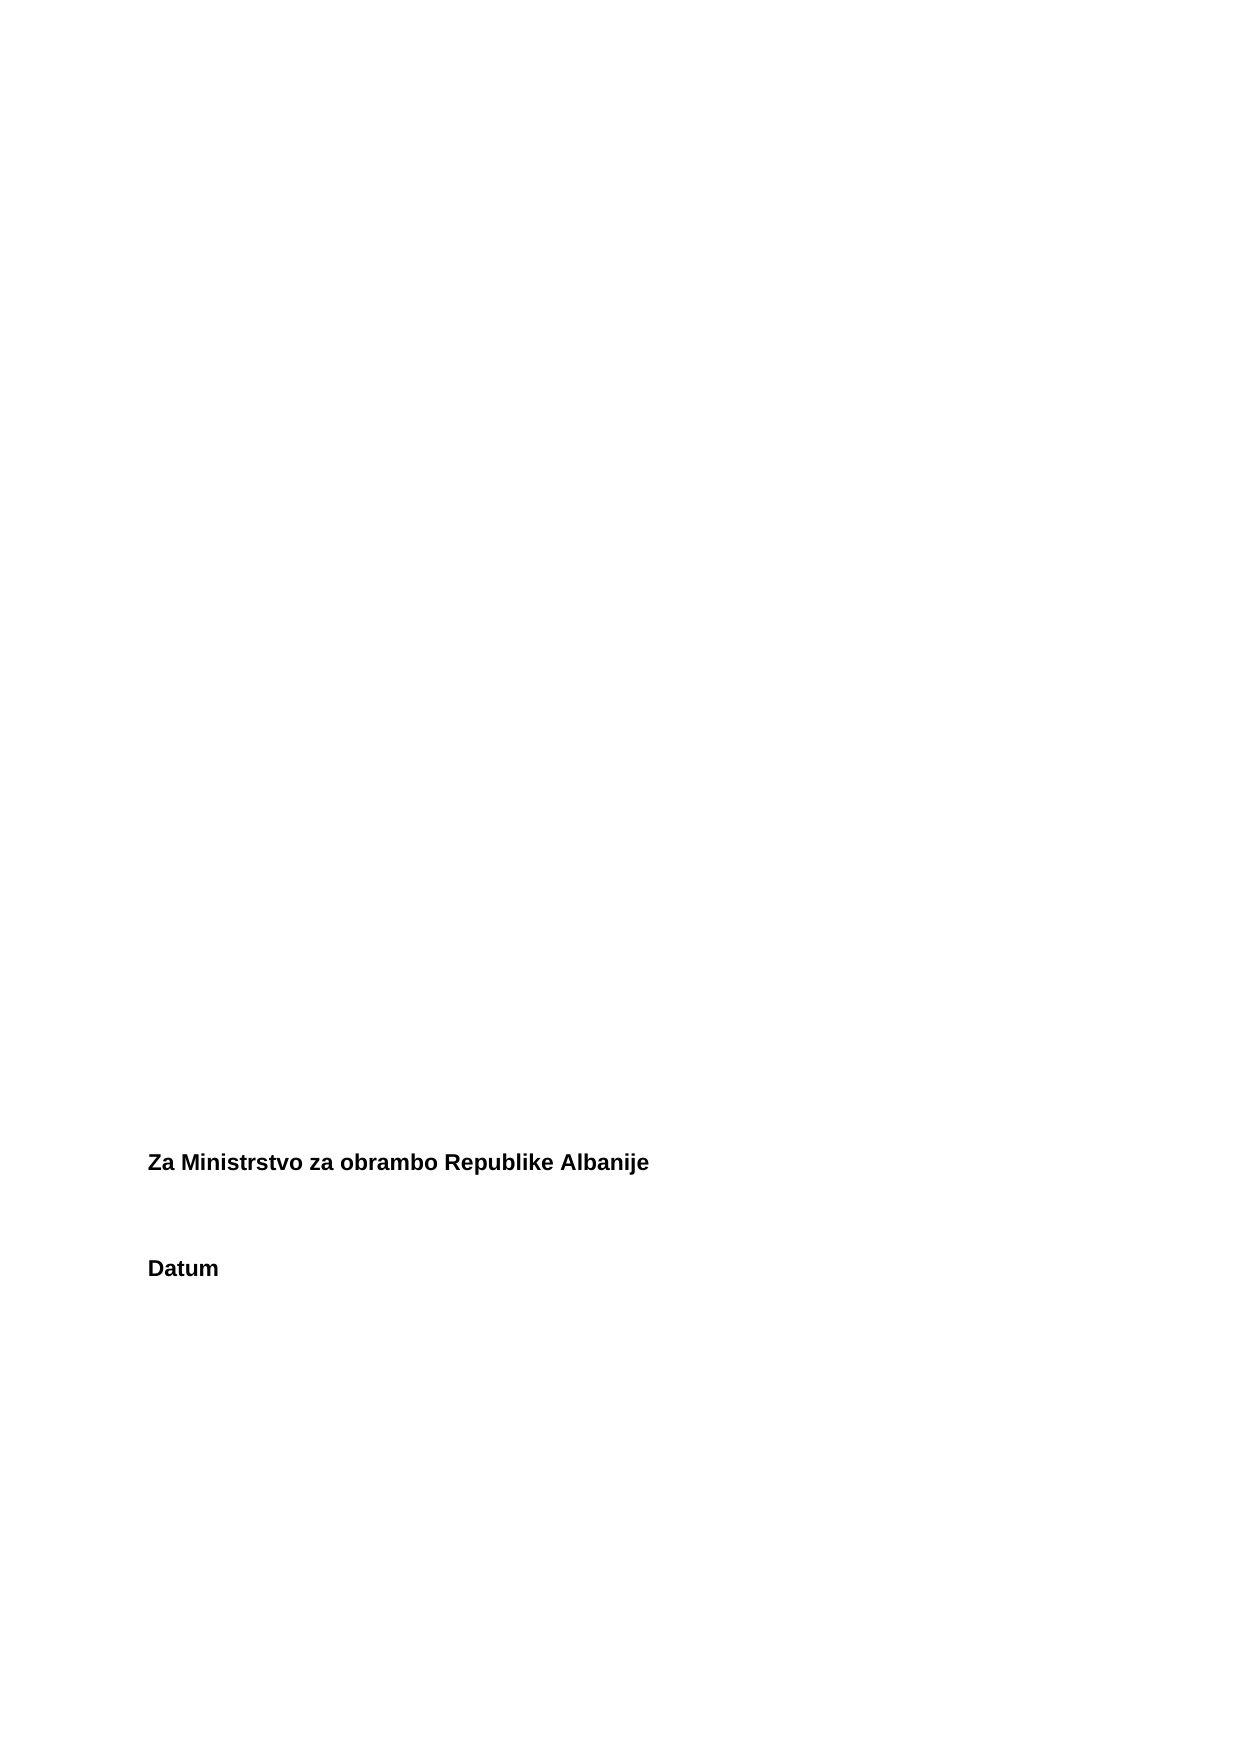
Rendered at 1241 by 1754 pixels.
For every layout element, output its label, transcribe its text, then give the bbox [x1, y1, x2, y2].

text Za Ministrstvo za obrambo Republike Albanije [148, 1149, 1093, 1175]
text Datum [148, 1254, 1093, 1281]
